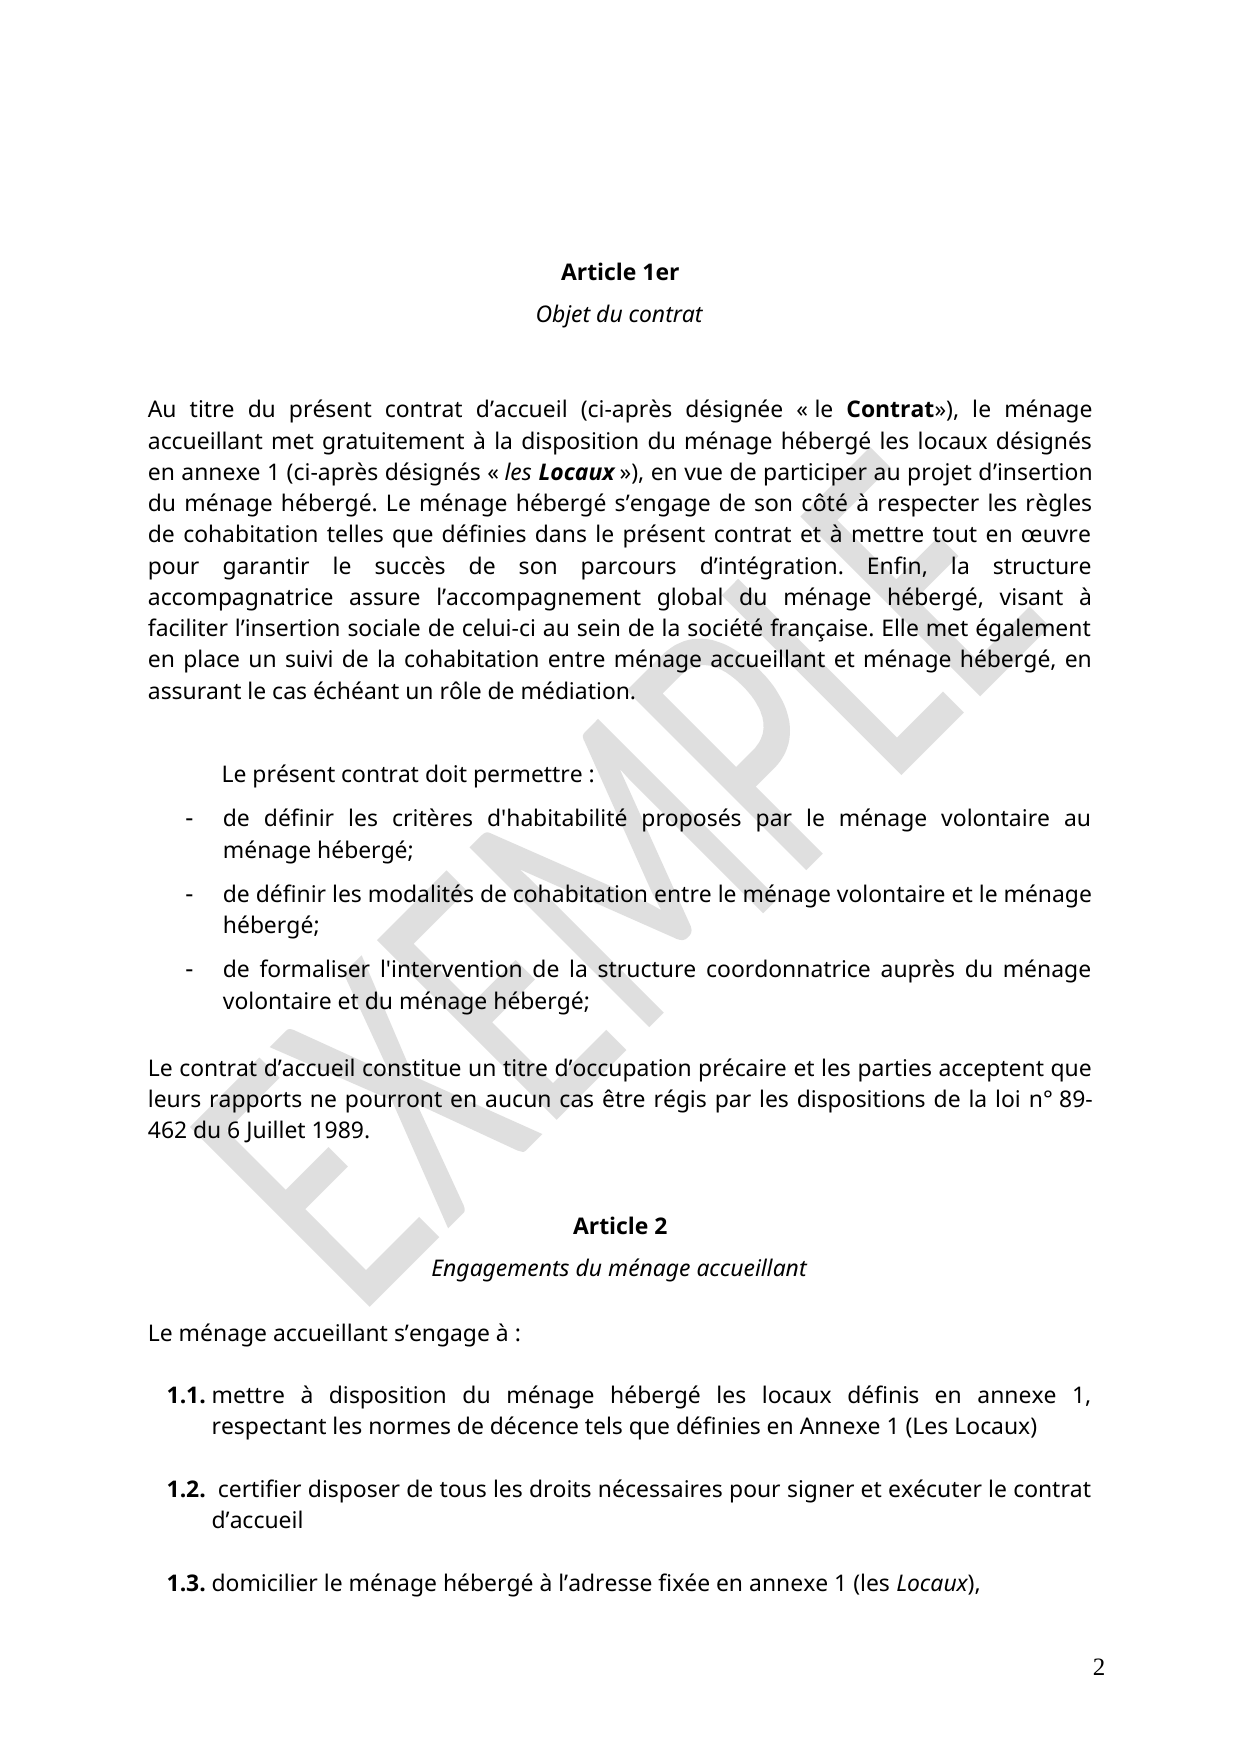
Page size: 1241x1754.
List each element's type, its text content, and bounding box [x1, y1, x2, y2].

list de définir les critères d'habitabilité proposés par le ménage volontaire au ménage hébergé; [185, 800, 1093, 865]
subtitle domicilier le ménage hébergé à l’adresse fixée en annexe 1 (les Locaux), [166, 1566, 1093, 1598]
text Objet du contrat [148, 298, 1093, 329]
text Article 1er [148, 256, 1093, 287]
list de définir les modalités de cohabitation entre le ménage volontaire et le ménage hébergé; [185, 875, 1093, 941]
subtitle mettre à disposition du ménage hébergé les locaux définis en annexe 1, respectant les normes de décence tels que définies en Annexe 1 (Les Locaux) [166, 1379, 1093, 1441]
text Engagements du ménage accueillant [148, 1252, 1093, 1283]
text Au titre du présent contrat d’accueil (ci-après désignée « le Contrat»), le ménage accueillant met gratuitement à la disposition du ménage hébergé les locaux désignés en annexe 1 (ci-après désignés « les Locaux »), en vue de participer au projet d’insertion du ménage hébergé. Le ménage hébergé s’engage de son côté à respecter les règles de cohabitation telles que définies dans le présent contrat et à mettre tout en œuvre pour garantir le succès de son parcours d’intégration. Enfin, la structure accompagnatrice assure l’accompagnement global du ménage hébergé, visant à faciliter l’insertion sociale de celui-ci au sein de la société française. Elle met également en place un suivi de la cohabitation entre ménage accueillant et ménage hébergé, en assurant le cas échéant un rôle de médiation. [148, 393, 1093, 706]
text Article 2 [148, 1210, 1093, 1241]
subtitle certifier disposer de tous les droits nécessaires pour signer et exécuter le contrat d’accueil [166, 1473, 1093, 1535]
list de formaliser l'intervention de la structure coordonnatrice auprès du ménage volontaire et du ménage hébergé; [185, 951, 1093, 1016]
text Le ménage accueillant s’engage à : [148, 1316, 1093, 1348]
text Le présent contrat doit permettre : [148, 758, 1093, 789]
text Le contrat d’accueil constitue un titre d’occupation précaire et les parties acceptent que leurs rapports ne pourront en aucun cas être régis par les dispositions de la loi n° 89-462 du 6 Juillet 1989. [148, 1052, 1093, 1146]
